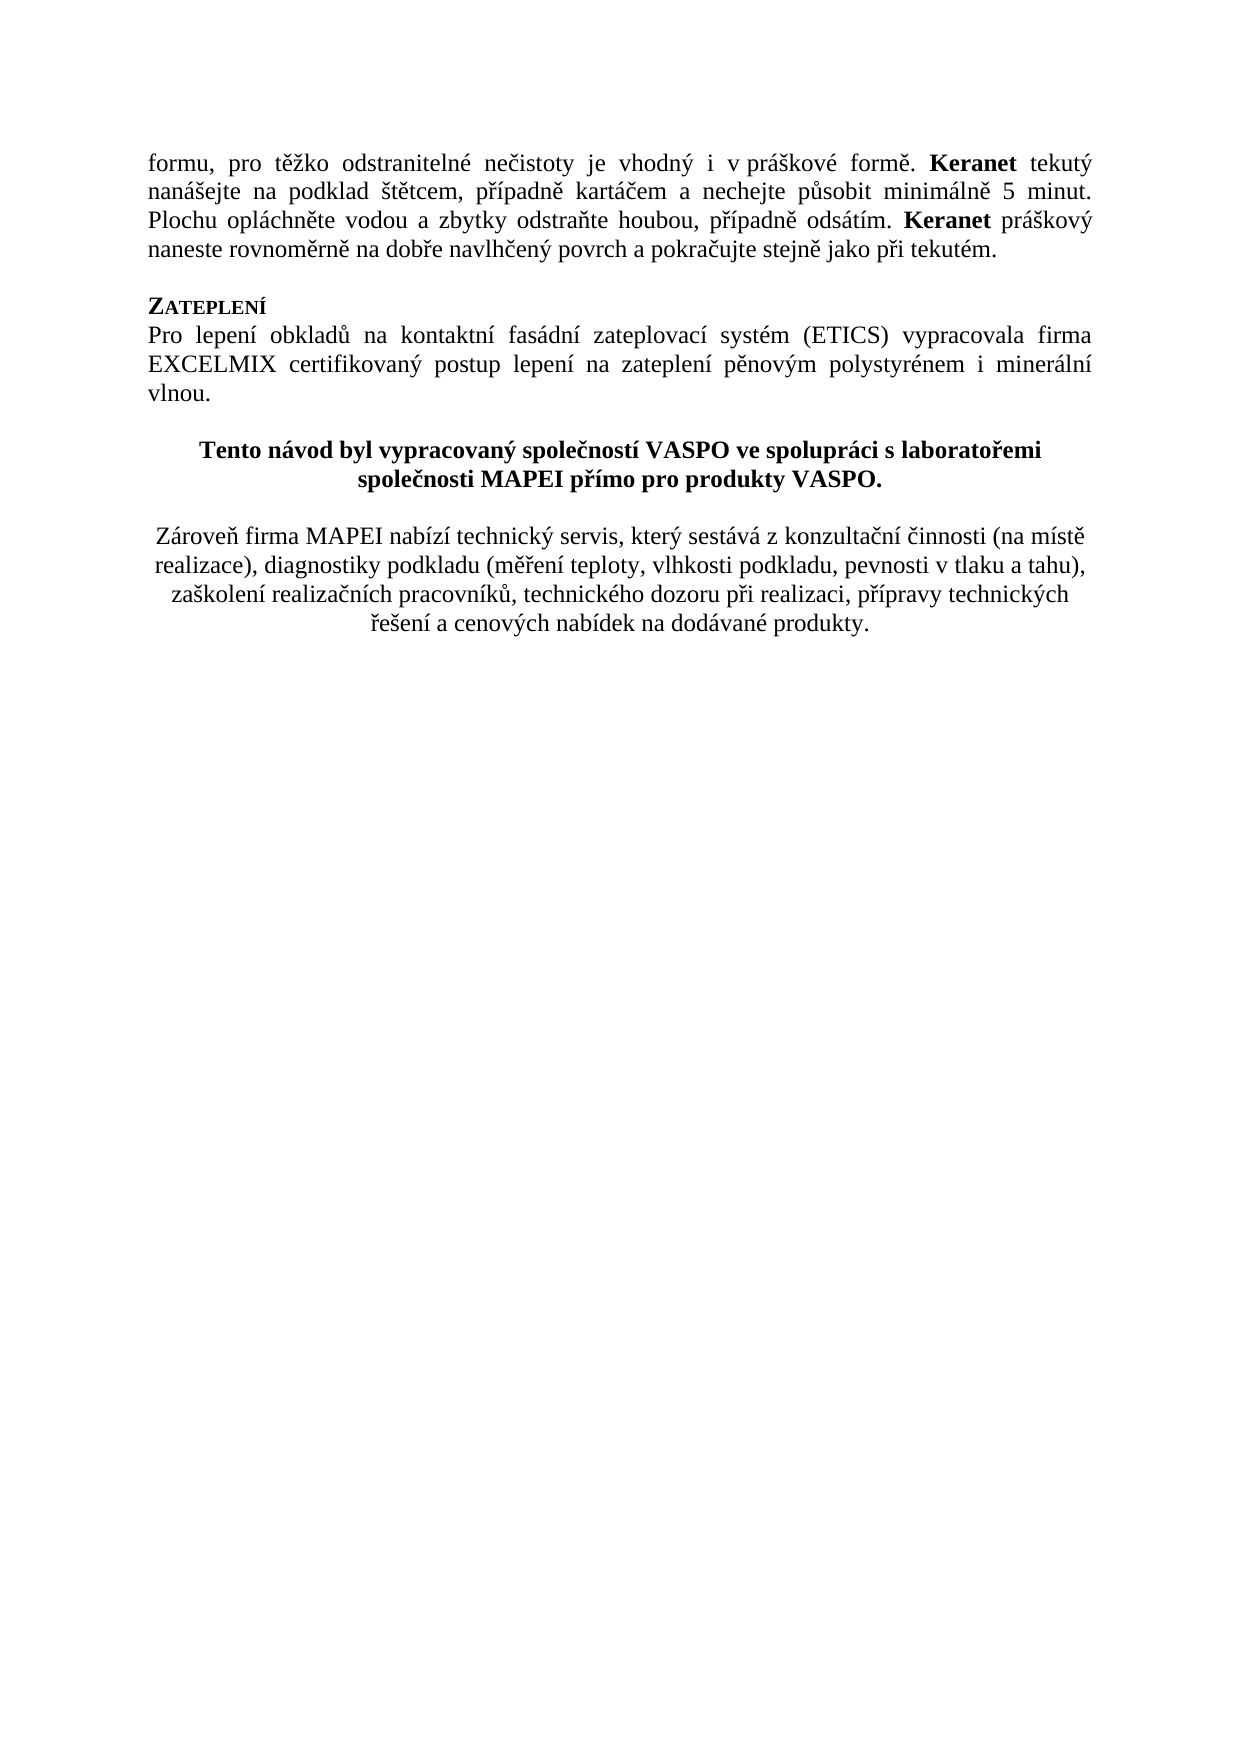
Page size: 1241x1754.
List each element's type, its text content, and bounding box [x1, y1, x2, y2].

text Tento návod byl vypracovaný společností VASPO ve spolupráci s laboratořemi společnosti MAPEI přímo pro produkty VASPO. [148, 435, 1093, 493]
text Pro lepení obkladů na kontaktní fasádní zateplovací systém (ETICS) vypracovala firma EXCELMIX certifikovaný postup lepení na zateplení pěnovým polystyrénem i minerální vlnou. [148, 320, 1093, 406]
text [148, 148, 1093, 263]
text Zároveň firma MAPEI nabízí technický servis, který sestává z konzultační činnosti (na místě realizace), diagnostiky podkladu (měření teploty, vlhkosti podkladu, pevnosti v tlaku a tahu), zaškolení realizačních pracovníků, technického dozoru při realizaci, přípravy technických řešení a cenových nabídek na dodávané produkty. [148, 521, 1093, 636]
subtitle Zateplení [148, 291, 1093, 320]
